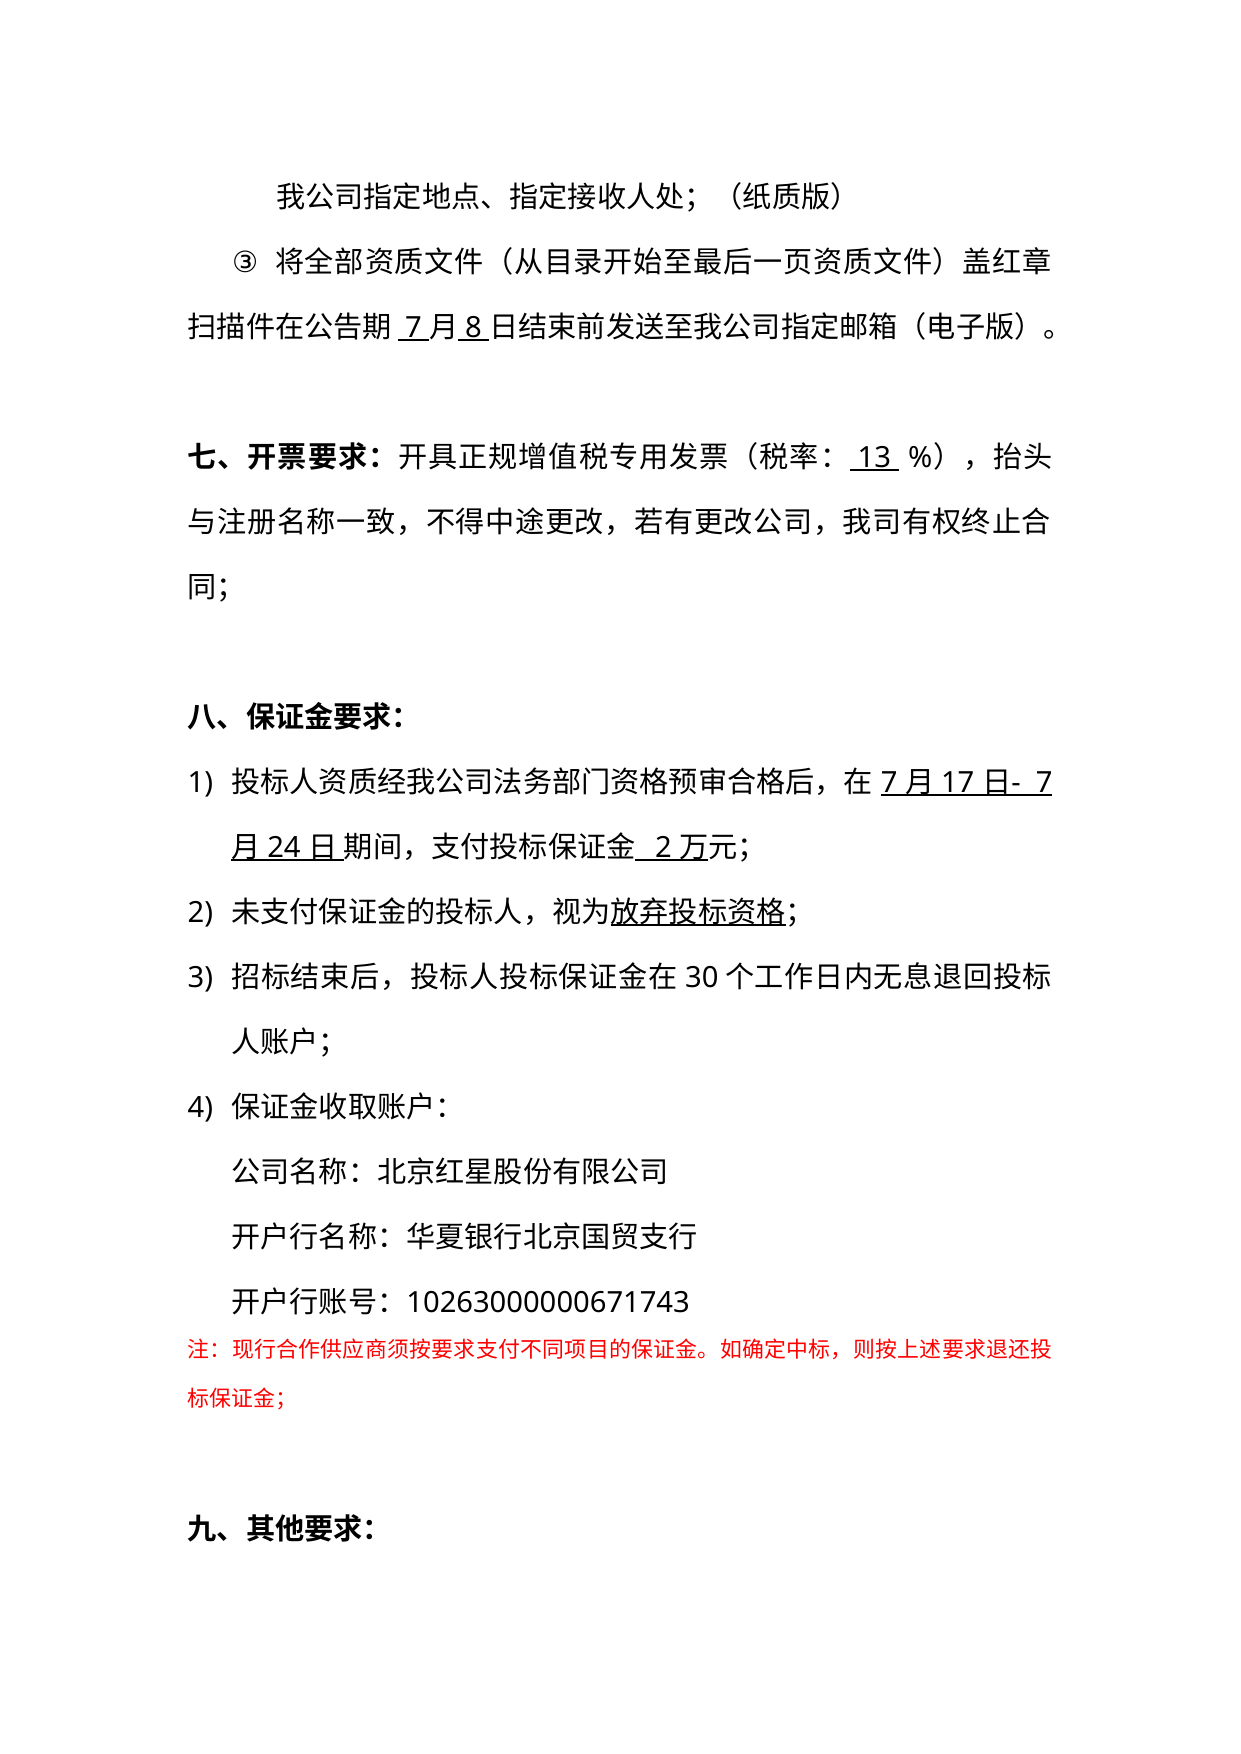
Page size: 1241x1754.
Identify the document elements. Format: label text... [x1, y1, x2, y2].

list 招标结束后，投标人投标保证金在30个工作日内无息退回投标人账户； [187, 942, 1053, 1072]
list 未支付保证金的投标人，视为放弃投标资格； [187, 877, 1053, 942]
text 九、其他要求： [187, 1494, 1053, 1559]
text 注：现行合作供应商须按要求支付不同项目的保证金。如确定中标，则按上述要求退还投标保证金； [187, 1332, 1053, 1413]
list 投标人资质经我公司法务部门资格预审合格后，在7 月 17 日- 7 月 24 日 期间，支付投标保证金 2 万元； [187, 747, 1053, 877]
text 八、保证金要求： [187, 682, 1053, 747]
list 将全部资质文件（从目录开始至最后一页资质文件）盖红章扫描件在公告期 7 月 8 日结束前发送至我公司指定邮箱（电子版）。 [187, 227, 1053, 357]
list 七、开票要求：开具正规增值税专用发票（税率： 13 %），抬头与注册名称一致，不得中途更改，若有更改公司，我司有权终止合同； [187, 422, 1053, 617]
text 开户行名称：华夏银行北京国贸支行 [187, 1202, 1053, 1267]
list 开户行账号：10263000000671743 [231, 1267, 1053, 1332]
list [232, 162, 1053, 227]
list 保证金收取账户： [187, 1072, 1053, 1137]
text 公司名称：北京红星股份有限公司 [187, 1137, 1053, 1202]
